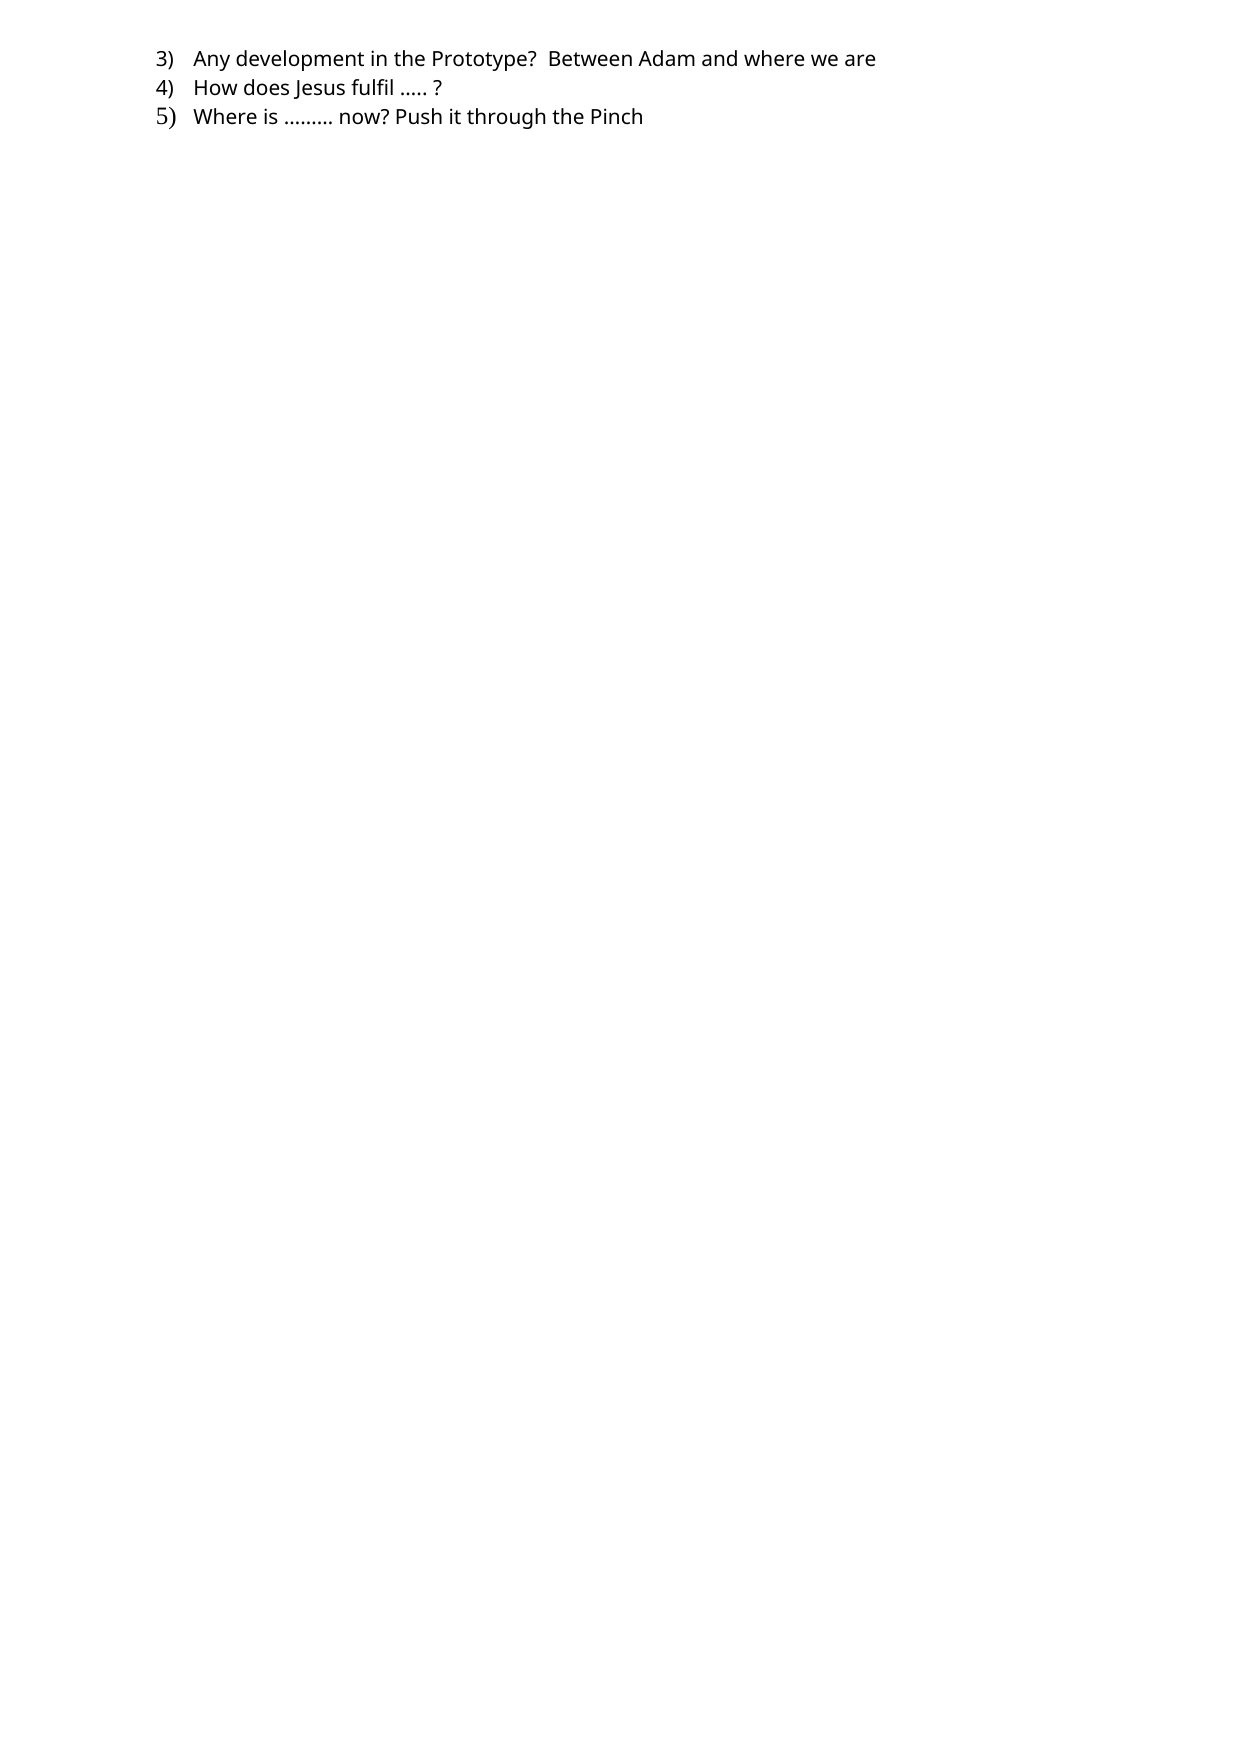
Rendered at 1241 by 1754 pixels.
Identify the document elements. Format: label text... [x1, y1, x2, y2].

list Where is ……… now? Push it through the Pinch [156, 101, 1152, 131]
list Any development in the Prototype? Between Adam and where we are [156, 44, 1152, 73]
list How does Jesus fulfil ….. ? [156, 73, 1152, 101]
